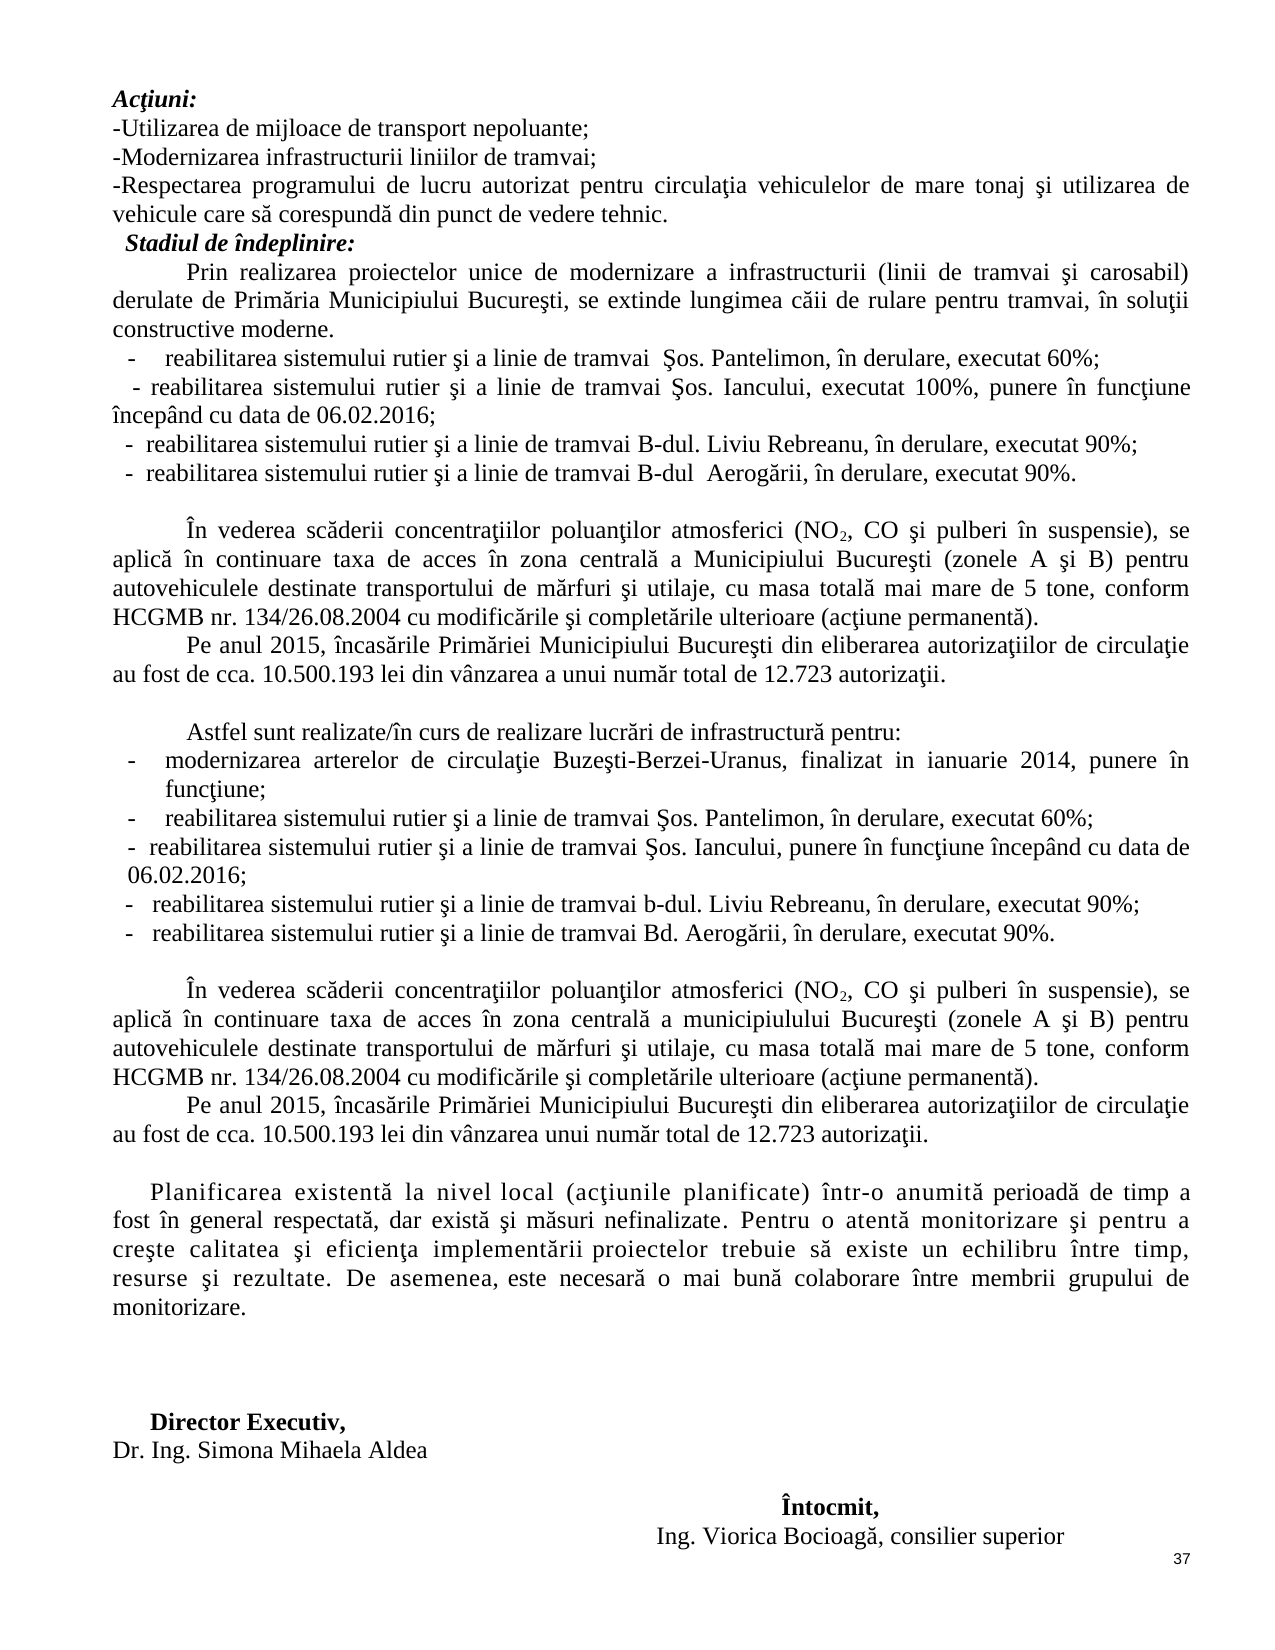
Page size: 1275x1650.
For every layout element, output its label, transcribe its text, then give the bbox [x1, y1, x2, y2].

text - reabilitarea sistemului rutier şi a linie de tramvai Şos. Iancului, executat 100%, punere în funcţiune începând cu data de 06.02.2016; [112, 372, 1191, 429]
text Pe anul 2015, încasările Primăriei Municipiului Bucureşti din eliberarea autorizaţiilor de circulaţie au fost de cca. 10.500.193 lei din vânzarea unui număr total de 12.723 autorizaţii. [112, 1091, 1191, 1148]
text -Respectarea programului de lucru autorizat pentru circulaţia vehiculelor de mare tonaj şi utilizarea de vehicule care să corespundă din punct de vedere tehnic. [112, 171, 1191, 228]
list modernizarea arterelor de circulaţie Buzeşti-Berzei-Uranus, finalizat in ianuarie 2014, punere în funcţiune; [127, 746, 1191, 803]
text -Utilizarea de mijloace de transport nepoluante; [112, 113, 1191, 142]
text Stadiul de îndeplinire: [112, 228, 1191, 257]
text - reabilitarea sistemului rutier şi a linie de tramvai B-dul Aerogării, în derulare, executat 90%. [112, 458, 1191, 487]
text Director Executiv, [112, 1407, 1191, 1436]
text În vederea scăderii concentraţiilor poluanţilor atmosferici (NO2, CO şi pulberi în suspensie), se aplică în continuare taxa de acces în zona centrală a Municipiului Bucureşti (zonele A şi B) pentru autovehiculele destinate transportului de mărfuri şi utilaje, cu masa totală mai mare de 5 tone, conform HCGMB nr. 134/26.08.2004 cu modificările şi completările ulterioare (acţiune permanentă). [112, 516, 1191, 631]
text Întocmit, [112, 1492, 1191, 1521]
list reabilitarea sistemului rutier şi a linie de tramvai Şos. Pantelimon, în derulare, executat 60%; [127, 343, 1191, 372]
list reabilitarea sistemului rutier şi a linie de tramvai Şos. Pantelimon, în derulare, executat 60%; [127, 803, 1191, 832]
text Ing. Viorica Bocioagă, consilier superior [112, 1521, 1191, 1550]
text - reabilitarea sistemului rutier şi a linie de tramvai B-dul. Liviu Rebreanu, în derulare, executat 90%; [112, 429, 1191, 458]
text - reabilitarea sistemului rutier şi a linie de tramvai b-dul. Liviu Rebreanu, în derulare, executat 90%; [112, 889, 1191, 918]
text - reabilitarea sistemului rutier şi a linie de tramvai Bd. Aerogării, în derulare, executat 90%. [112, 918, 1191, 947]
text Acţiuni: [112, 84, 1191, 113]
text Astfel sunt realizate/în curs de realizare lucrări de infrastructură pentru: [112, 717, 1191, 746]
text Planificarea existentă la nivel local (acţiunile planificate) într-o anumită perioadă de timp a fost în general respectată, dar există şi măsuri nefinalizate. Pentru o atentă monitorizare şi pentru a creşte calitatea şi eficienţa implementării proiectelor trebuie să existe un echilibru între timp, resurse şi rezultate. De asemenea, este necesară o mai bună colaborare între membrii grupului de monitorizare. [112, 1177, 1191, 1321]
text -Modernizarea infrastructurii liniilor de tramvai; [112, 142, 1191, 171]
text Prin realizarea proiectelor unice de modernizare a infrastructurii (linii de tramvai şi carosabil) derulate de Primăria Municipiului Bucureşti, se extinde lungimea căii de rulare pentru tramvai, în soluţii constructive moderne. [112, 257, 1191, 343]
text Pe anul 2015, încasările Primăriei Municipiului Bucureşti din eliberarea autorizaţiilor de circulaţie au fost de cca. 10.500.193 lei din vânzarea a unui număr total de 12.723 autorizaţii. [112, 631, 1191, 688]
text Dr. Ing. Simona Mihaela Aldea [112, 1436, 1191, 1464]
text - reabilitarea sistemului rutier şi a linie de tramvai Şos. Iancului, punere în funcţiune începând cu data de 06.02.2016; [127, 832, 1191, 889]
text În vederea scăderii concentraţiilor poluanţilor atmosferici (NO2, CO şi pulberi în suspensie), se aplică în continuare taxa de acces în zona centrală a municipiulului Bucureşti (zonele A şi B) pentru autovehiculele destinate transportului de mărfuri şi utilaje, cu masa totală mai mare de 5 tone, conform HCGMB nr. 134/26.08.2004 cu modificările şi completările ulterioare (acţiune permanentă). [112, 976, 1191, 1091]
